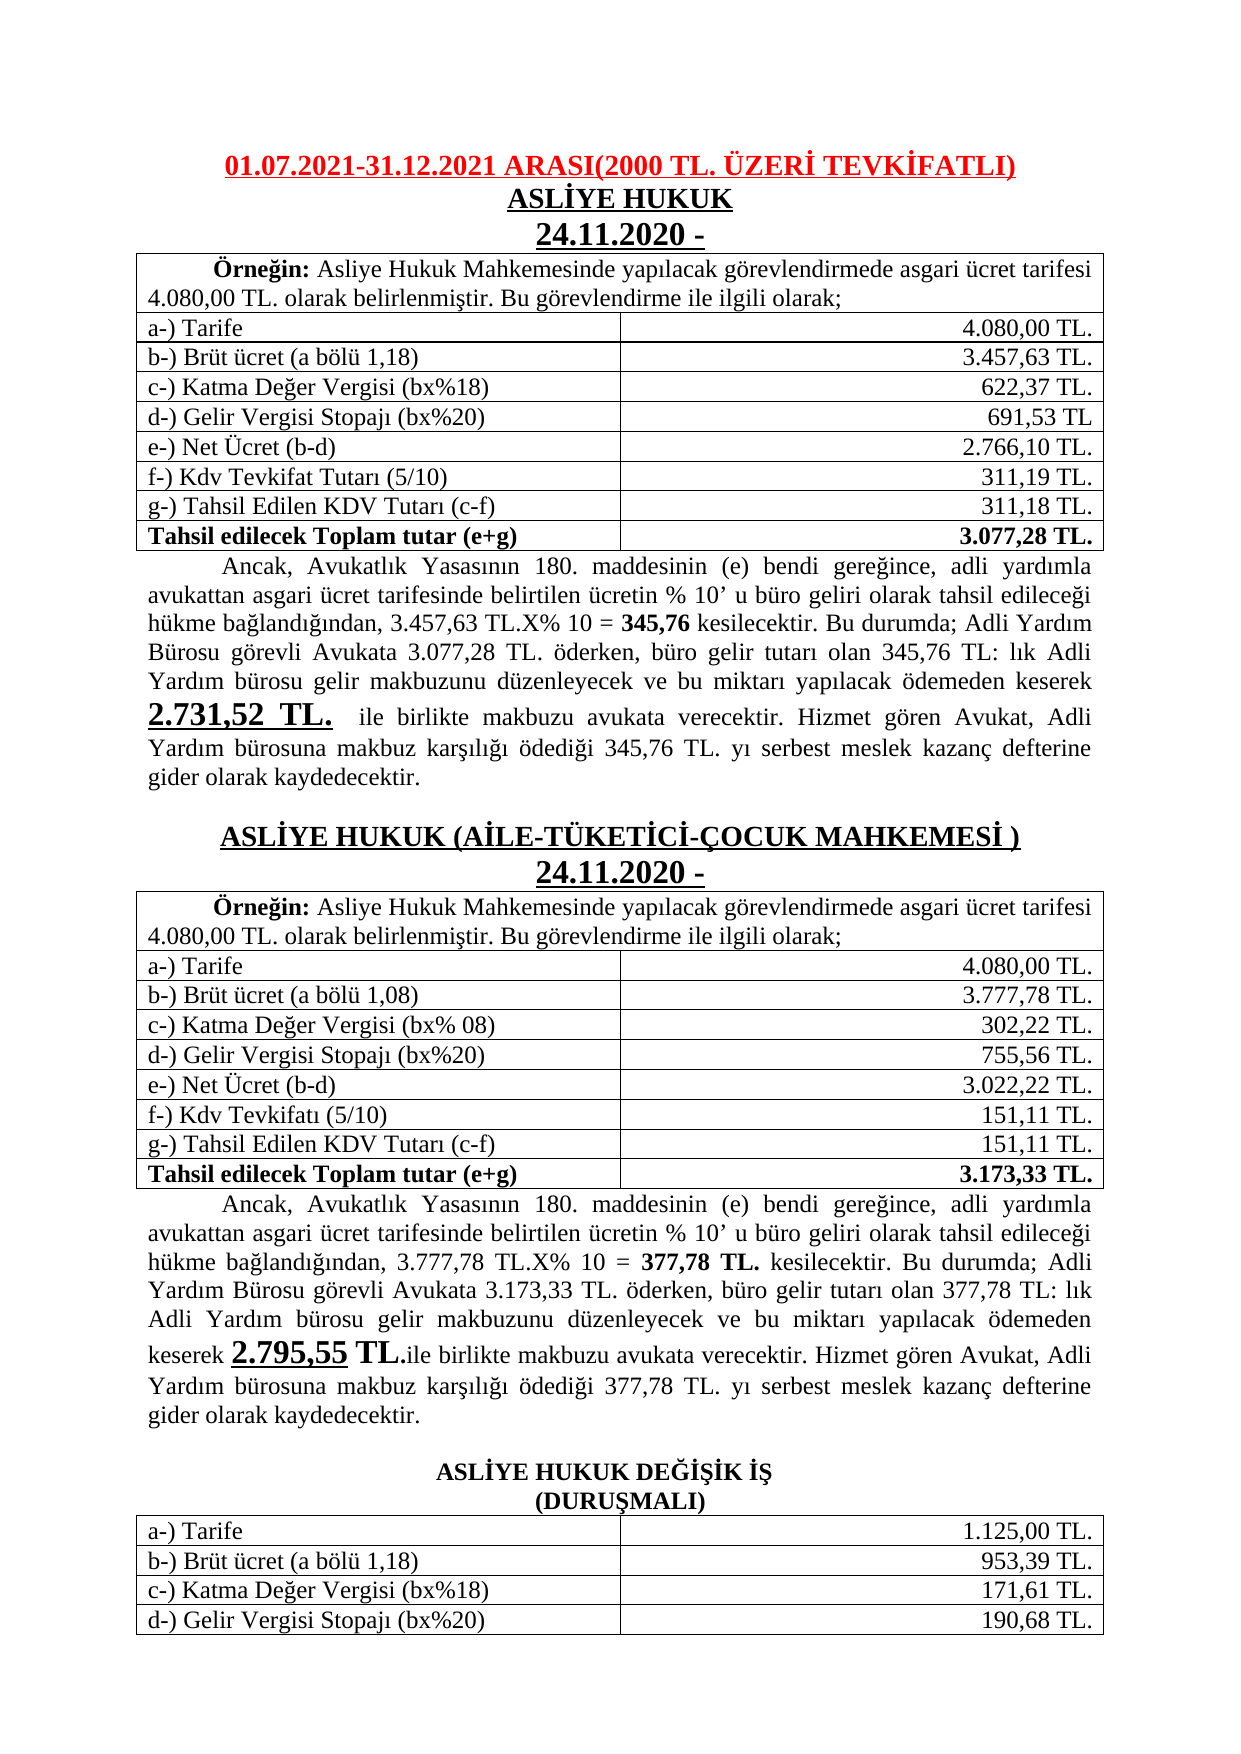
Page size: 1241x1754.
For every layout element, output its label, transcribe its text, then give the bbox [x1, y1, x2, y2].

table_cell b-) Brüt ücret (a bölü 1,18) [137, 343, 620, 371]
table_header 1.125,00 TL. [621, 1516, 1103, 1545]
table_cell c-) Katma Değer Vergisi (bx% 08) [137, 1010, 620, 1039]
text ASLİYE HUKUK [148, 181, 1093, 215]
table_cell Tahsil edilecek Toplam tutar (e+g) [137, 1159, 620, 1188]
table_cell d-) Gelir Vergisi Stopajı (bx%20) [137, 1040, 620, 1069]
table_header Örneğin: Asliye Hukuk Mahkemesinde yapılacak görevlendirmede asgari ücret tarifesi 4.080,00 TL. olarak belirlenmiştir. Bu görevlendirme ile ilgili olarak; [137, 254, 1103, 312]
table_cell 4.080,00 TL. [621, 313, 1103, 341]
table_cell b-) Brüt ücret (a bölü 1,08) [137, 981, 620, 1009]
table_cell e-) Net Ücret (b-d) [137, 1070, 620, 1099]
table_cell c-) Katma Değer Vergisi (bx%18) [137, 1576, 620, 1604]
table_cell a-) Tarife [137, 951, 620, 979]
table_cell 622,37 TL. [621, 372, 1103, 401]
text ASLİYE HUKUK DEĞİŞİK İŞ [148, 1457, 1093, 1486]
table_cell 953,39 TL. [621, 1546, 1103, 1574]
table_cell 3.777,78 TL. [621, 981, 1103, 1009]
table_cell 190,68 TL. [621, 1605, 1103, 1634]
table_cell 171,61 TL. [621, 1576, 1103, 1604]
table_cell 3.173,33 TL. [621, 1159, 1103, 1188]
text 24.11.2020 - [148, 215, 1093, 253]
table_cell 151,11 TL. [621, 1100, 1103, 1128]
text (DURUŞMALI) [148, 1486, 1093, 1515]
table_cell 4.080,00 TL. [621, 951, 1103, 979]
table_cell 3.457,63 TL. [621, 343, 1103, 371]
table_cell d-) Gelir Vergisi Stopajı (bx%20) [137, 402, 620, 431]
text Ancak, Avukatlık Yasasının 180. maddesinin (e) bendi gereğince, adli yardımla avukattan asgari ücret tarifesinde belirtilen ücretin % 10’ u büro geliri olarak tahsil edileceği hükme bağlandığından, 3.457,63 TL.X% 10 = 345,76 kesilecektir. Bu durumda; Adli Yardım Bürosu görevli Avukata 3.077,28 TL. öderken, büro gelir tutarı olan 345,76 TL: lık Adli Yardım bürosu gelir makbuzunu düzenleyecek ve bu miktarı yapılacak ödemeden keserek 2.731,52 TL. ile birlikte makbuzu avukata verecektir. Hizmet gören Avukat, Adli Yardım bürosuna makbuz karşılığı ödediği 345,76 TL. yı serbest meslek kazanç defterine gider olarak kaydedecektir. [148, 551, 1093, 791]
table_cell f-) Kdv Tevkifat Tutarı (5/10) [137, 462, 620, 490]
table_cell e-) Net Ücret (b-d) [137, 432, 620, 461]
table_cell g-) Tahsil Edilen KDV Tutarı (c-f) [137, 491, 620, 520]
table_cell 151,11 TL. [621, 1130, 1103, 1158]
table_cell 3.022,22 TL. [621, 1070, 1103, 1099]
table_cell c-) Katma Değer Vergisi (bx%18) [137, 372, 620, 401]
table_header a-) Tarife [137, 1516, 620, 1545]
table_cell a-) Tarife [137, 313, 620, 341]
table_header Örneğin: Asliye Hukuk Mahkemesinde yapılacak görevlendirmede asgari ücret tarifesi 4.080,00 TL. olarak belirlenmiştir. Bu görevlendirme ile ilgili olarak; [137, 892, 1103, 950]
table_cell 302,22 TL. [621, 1010, 1103, 1039]
table_cell 3.077,28 TL. [621, 521, 1103, 550]
table_cell g-) Tahsil Edilen KDV Tutarı (c-f) [137, 1130, 620, 1158]
table_cell 2.766,10 TL. [621, 432, 1103, 461]
table_cell 311,19 TL. [621, 462, 1103, 490]
table_cell 755,56 TL. [621, 1040, 1103, 1069]
table_cell Tahsil edilecek Toplam tutar (e+g) [137, 521, 620, 550]
table_cell 311,18 TL. [621, 491, 1103, 520]
table_cell d-) Gelir Vergisi Stopajı (bx%20) [137, 1605, 620, 1634]
text Ancak, Avukatlık Yasasının 180. maddesinin (e) bendi gereğince, adli yardımla avukattan asgari ücret tarifesinde belirtilen ücretin % 10’ u büro geliri olarak tahsil edileceği hükme bağlandığından, 3.777,78 TL.X% 10 = 377,78 TL. kesilecektir. Bu durumda; Adli Yardım Bürosu görevli Avukata 3.173,33 TL. öderken, büro gelir tutarı olan 377,78 TL: lık Adli Yardım bürosu gelir makbuzunu düzenleyecek ve bu miktarı yapılacak ödemeden keserek 2.795,55 TL.ile birlikte makbuzu avukata verecektir. Hizmet gören Avukat, Adli Yardım bürosuna makbuz karşılığı ödediği 377,78 TL. yı serbest meslek kazanç defterine gider olarak kaydedecektir. [148, 1189, 1093, 1429]
text ASLİYE HUKUK (AİLE-TÜKETİCİ-ÇOCUK MAHKEMESİ ) [148, 819, 1093, 853]
text 01.07.2021-31.12.2021 ARASI(2000 TL. ÜZERİ TEVKİFATLI) [148, 148, 1093, 181]
table_cell b-) Brüt ücret (a bölü 1,18) [137, 1546, 620, 1574]
text 24.11.2020 - [148, 853, 1093, 891]
table_cell f-) Kdv Tevkifatı (5/10) [137, 1100, 620, 1128]
table_cell 691,53 TL [621, 402, 1103, 431]
